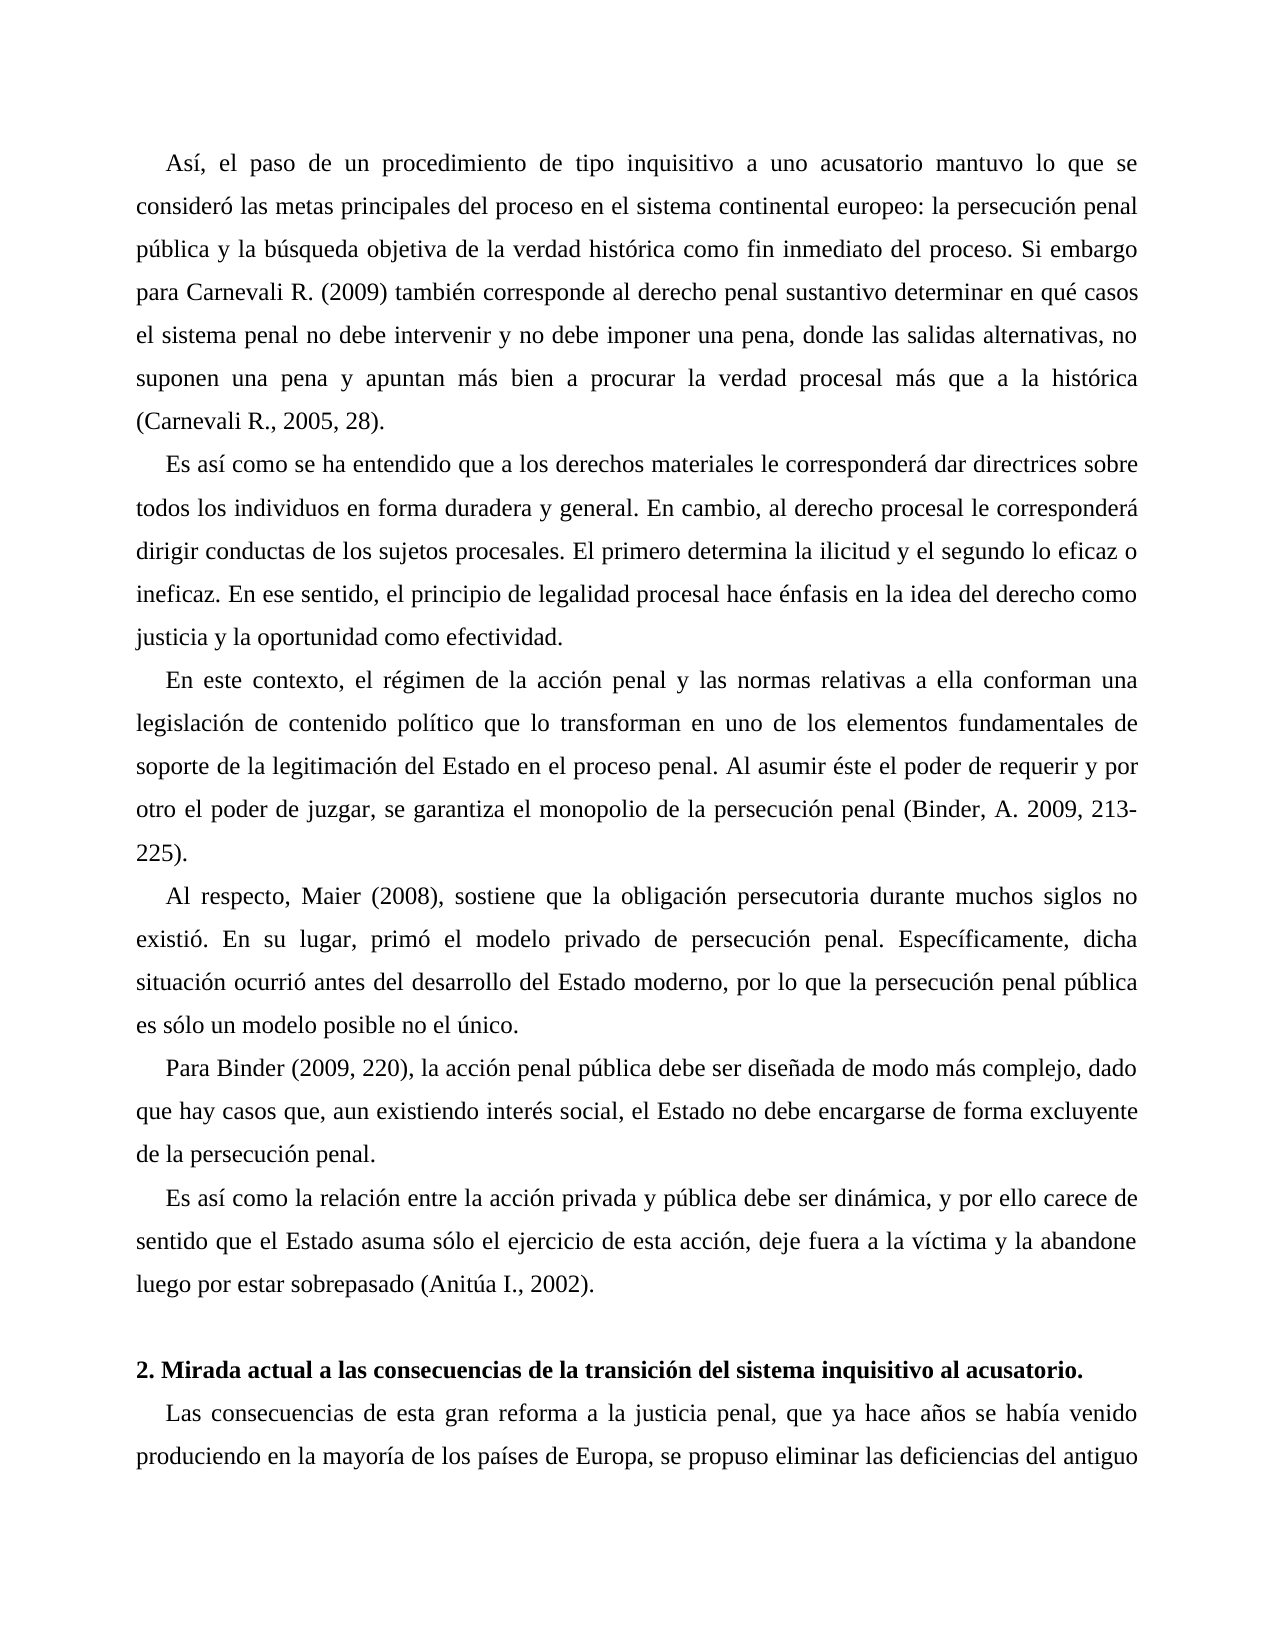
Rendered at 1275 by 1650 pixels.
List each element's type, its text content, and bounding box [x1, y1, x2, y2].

text Es así como se ha entendido que a los derechos materiales le corresponderá dar directrices sobre todos los individuos en forma duradera y general. En cambio, al derecho procesal le corresponderá dirigir conductas de los sujetos procesales. El primero determina la ilicitud y el segundo lo eficaz o ineficaz. En ese sentido, el principio de legalidad procesal hace énfasis en la idea del derecho como justicia y la oportunidad como efectividad. [136, 449, 1139, 651]
text Así, el paso de un procedimiento de tipo inquisitivo a uno acusatorio mantuvo lo que se consideró las metas principales del proceso en el sistema continental europeo: la persecución penal pública y la búsqueda objetiva de la verdad histórica como fin inmediato del proceso. Si embargo para Carnevali R. (2009) también corresponde al derecho penal sustantivo determinar en qué casos el sistema penal no debe intervenir y no debe imponer una pena, donde las salidas alternativas, no suponen una pena y apuntan más bien a procurar la verdad procesal más que a la histórica (Carnevali R., 2005, 28). [136, 148, 1139, 435]
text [136, 1398, 1139, 1470]
text En este contexto, el régimen de la acción penal y las normas relativas a ella conforman una legislación de contenido político que lo transforman en uno de los elementos fundamentales de soporte de la legitimación del Estado en el proceso penal. Al asumir éste el poder de requerir y por otro el poder de juzgar, se garantiza el monopolio de la persecución penal (Binder, A. 2009, 213-225). [136, 665, 1139, 866]
text 2. Mirada actual a las consecuencias de la transición del sistema inquisitivo al acusatorio. [136, 1355, 1139, 1384]
text Es así como la relación entre la acción privada y pública debe ser dinámica, y por ello carece de sentido que el Estado asuma sólo el ejercicio de esta acción, deje fuera a la víctima y la abandone luego por estar sobrepasado (Anitúa I., 2002). [136, 1183, 1139, 1298]
text Al respecto, Maier (2008), sostiene que la obligación persecutoria durante muchos siglos no existió. En su lugar, primó el modelo privado de persecución penal. Específicamente, dicha situación ocurrió antes del desarrollo del Estado moderno, por lo que la persecución penal pública es sólo un modelo posible no el único. [136, 881, 1139, 1039]
text Para Binder (2009, 220), la acción penal pública debe ser diseñada de modo más complejo, dado que hay casos que, aun existiendo interés social, el Estado no debe encargarse de forma excluyente de la persecución penal. [136, 1053, 1139, 1168]
